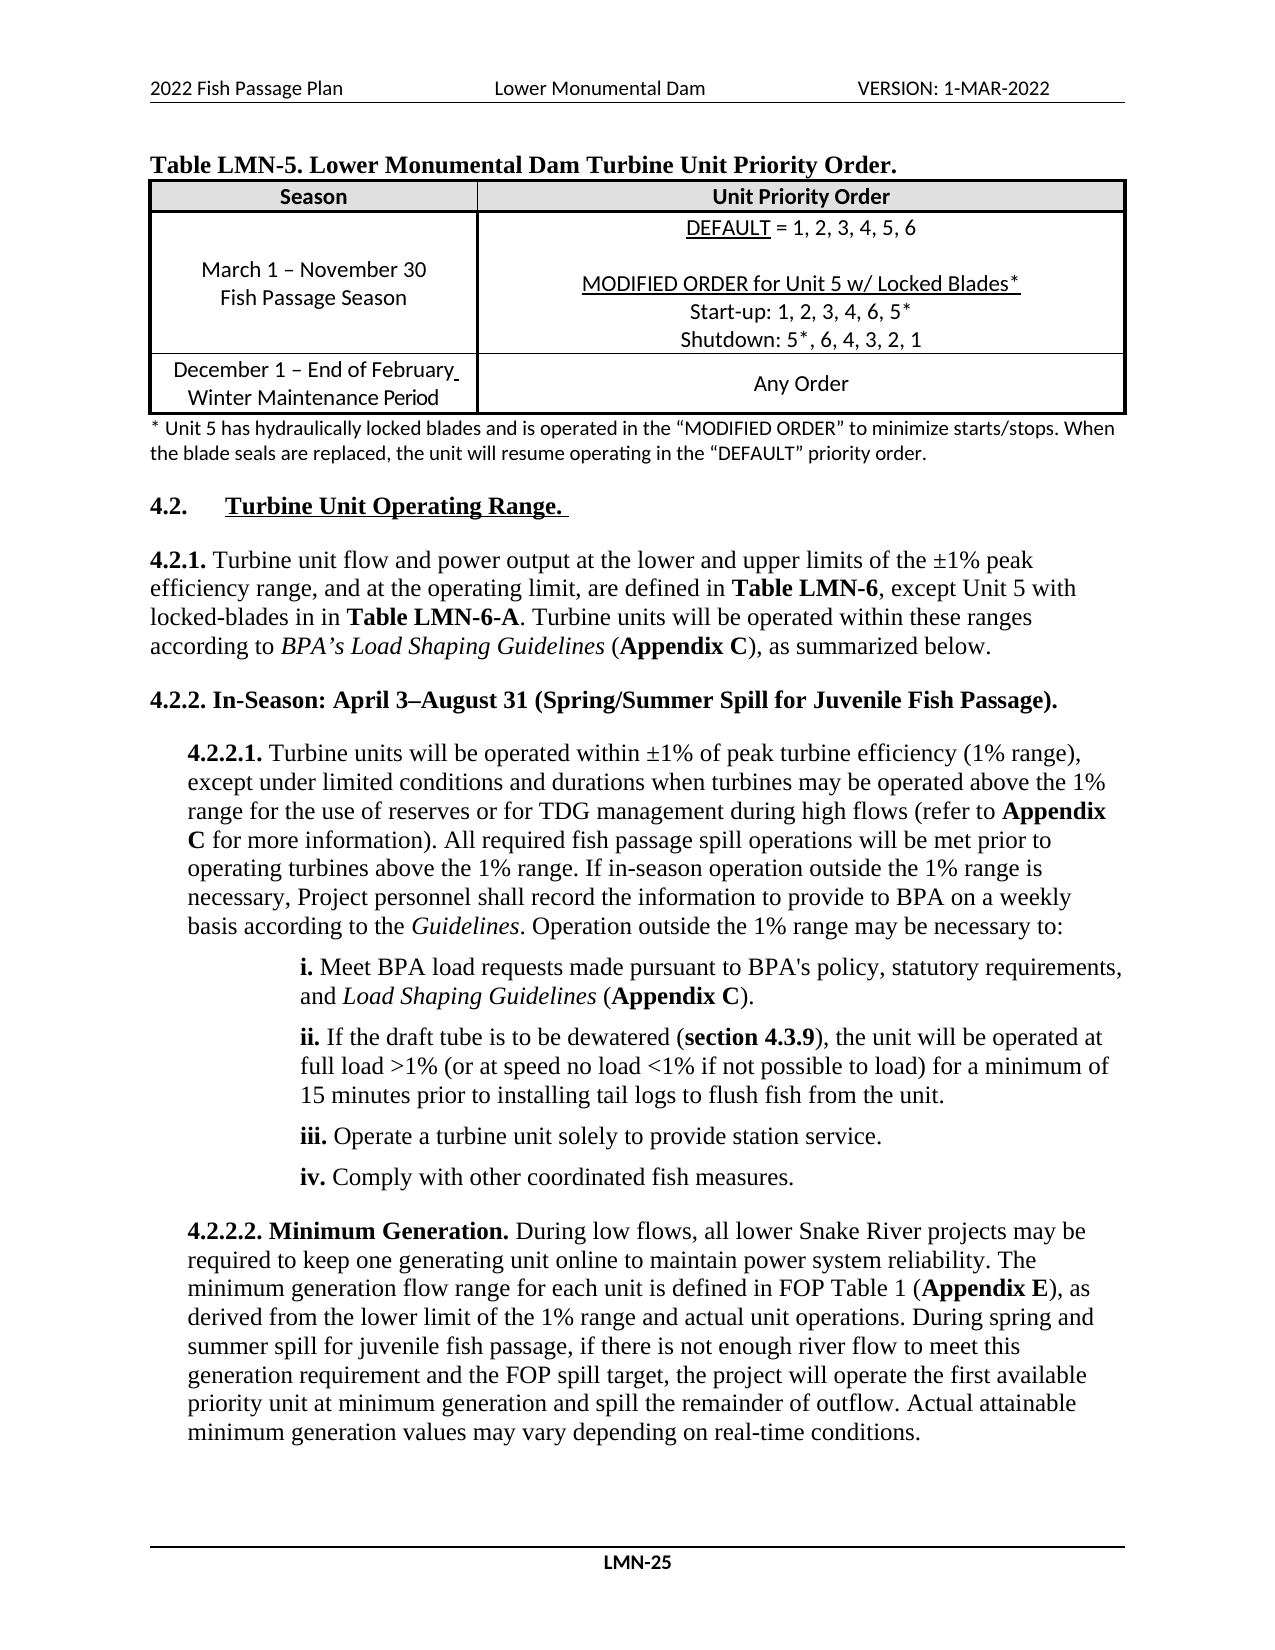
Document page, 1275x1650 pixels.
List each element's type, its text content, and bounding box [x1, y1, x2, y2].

table_cell DEFAULT = 1, 2, 3, 4, 5, 6 MODIFIED ORDER for Unit 5 w/ Locked Blades* Start-up: 1, 2, 3, 4, 6, 5* Shutdown: 5*, 6, 4, 3, 2, 1 [479, 213, 1123, 353]
text Turbine Unit Operating Range. [150, 491, 1125, 520]
text * Unit 5 has hydraulically locked blades and is operated in the “MODIFIED ORDER” to minimize starts/stops. When the blade seals are replaced, the unit will resume operating in the “DEFAULT” priority order. [150, 415, 1125, 466]
table_header Season [152, 182, 477, 210]
list If the draft tube is to be dewatered (section 4.3.9), the unit will be operated at full load >1% (or at speed no load <1% if not possible to load) for a minimum of 15 minutes prior to installing tail logs to flush fish from the unit. [300, 1022, 1125, 1108]
list Minimum Generation. During low flows, all lower Snake River projects may be required to keep one generating unit online to maintain power system reliability. The minimum generation flow range for each unit is defined in FOP Table 1 (Appendix E), as derived from the lower limit of the 1% range and actual unit operations. During spring and summer spill for juvenile fish passage, if there is not enough river flow to meet this generation requirement and the FOP spill target, the project will operate the first available priority unit at minimum generation and spill the remainder of outflow. Actual attainable minimum generation values may vary depending on real-time conditions. [187, 1216, 1125, 1446]
table_cell Any Order [479, 354, 1123, 412]
list Meet BPA load requests made pursuant to BPA's policy, statutory requirements, and Load Shaping Guidelines (Appendix C). [300, 952, 1125, 1010]
text Table LMN-5. Lower Monumental Dam Turbine Unit Priority Order. [150, 150, 1125, 179]
text In-Season: April 3–August 31 (Spring/Summer Spill for Juvenile Fish Passage). [150, 685, 1125, 713]
table_header Unit Priority Order [478, 182, 1123, 210]
text Turbine unit flow and power output at the lower and upper limits of the ±1% peak efficiency range, and at the operating limit, are defined in Table LMN-6, except Unit 5 with locked-blades in in Table LMN-6-A. Turbine units will be operated within these ranges according to BPA’s Load Shaping Guidelines (Appendix C), as summarized below. [150, 545, 1125, 660]
list Operate a turbine unit solely to provide station service. [300, 1121, 1125, 1150]
list Turbine units will be operated within ±1% of peak turbine efficiency (1% range), except under limited conditions and durations when turbines may be operated above the 1% range for the use of reserves or for TDG management during high flows (refer to Appendix C for more information). All required fish passage spill operations will be met prior to operating turbines above the 1% range. If in-season operation outside the 1% range is necessary, Project personnel shall record the information to provide to BPA on a weekly basis according to the Guidelines. Operation outside the 1% range may be necessary to: [187, 738, 1125, 940]
table_cell March 1 – November 30 Fish Passage Season [152, 213, 476, 353]
list Comply with other coordinated fish measures. [300, 1162, 1125, 1191]
table_cell December 1 – End of February Winter Maintenance Period [152, 354, 476, 412]
